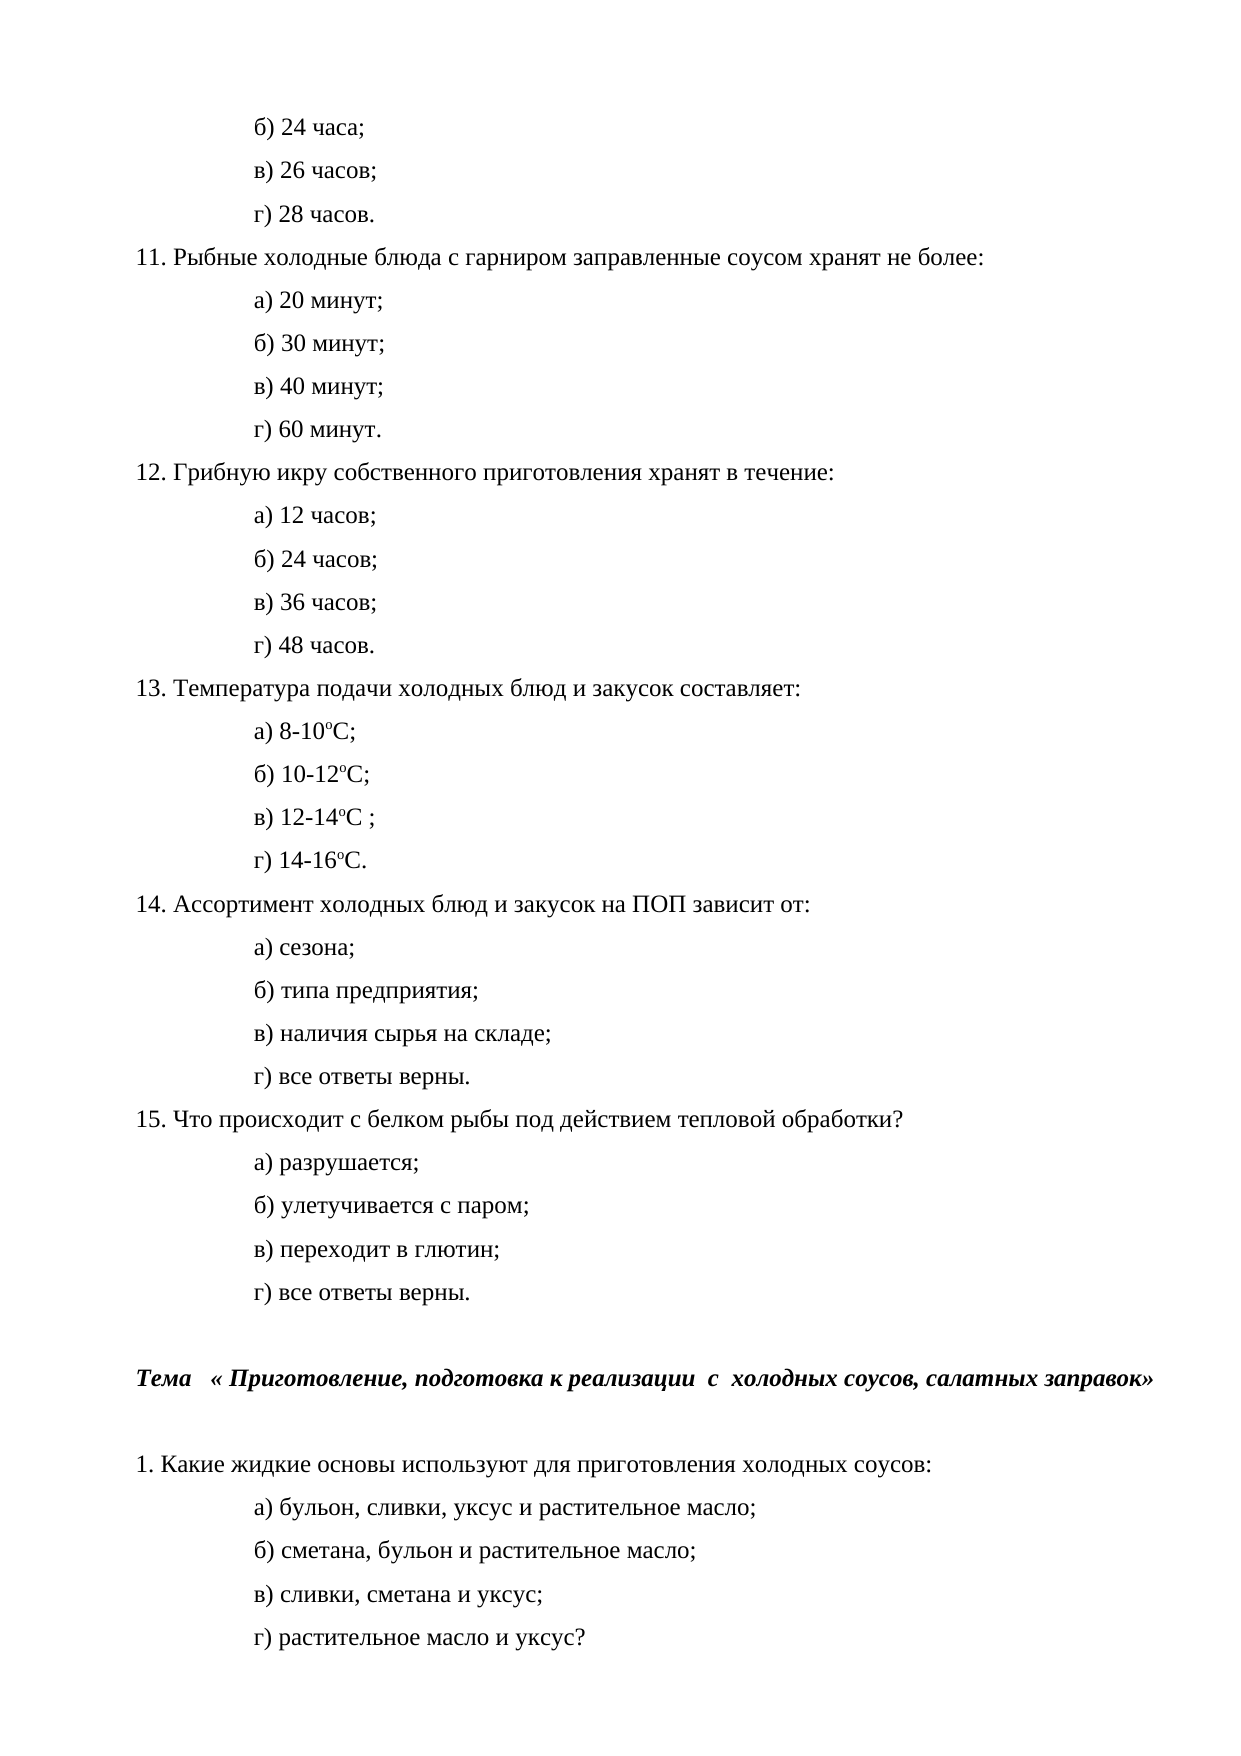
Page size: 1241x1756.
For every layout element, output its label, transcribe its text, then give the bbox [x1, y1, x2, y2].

text 12. Грибную икру собственного приготовления хранят в течение: [135, 457, 1163, 486]
text а) разрушается; [135, 1147, 1163, 1176]
text а) сезона; [135, 932, 1163, 961]
text г) 48 часов. [135, 630, 1163, 659]
text в) сливки, сметана и уксус; [135, 1579, 1163, 1607]
text 14. Ассортимент холодных блюд и закусок на ПОП зависит от: [135, 889, 1163, 917]
text г) 28 часов. [135, 199, 1163, 227]
text б) типа предприятия; [135, 975, 1163, 1004]
text а) бульон, сливки, уксус и растительное масло; [135, 1492, 1163, 1521]
text в) 12-14оС ; [135, 802, 1163, 831]
text б) 10-12оС; [135, 759, 1163, 788]
text б) сметана, бульон и растительное масло; [135, 1536, 1163, 1564]
text в) переходит в глютин; [135, 1234, 1163, 1262]
text 13. Температура подачи холодных блюд и закусок составляет: [135, 673, 1163, 702]
text в) 26 часов; [135, 156, 1163, 184]
text а) 20 минут; [135, 285, 1163, 314]
text в) наличия сырья на складе; [135, 1018, 1163, 1047]
text в) 36 часов; [135, 587, 1163, 616]
text 11. Рыбные холодные блюда с гарниром заправленные соусом хранят не более: [135, 242, 1163, 271]
text Тема « Приготовление, подготовка к реализации с холодных соусов, салатных заправок» [135, 1363, 1163, 1392]
text а) 8-10оС; [135, 716, 1163, 745]
text б) улетучивается с паром; [135, 1191, 1163, 1219]
text а) 12 часов; [135, 501, 1163, 529]
text в) 40 минут; [135, 371, 1163, 400]
text г) все ответы верны. [135, 1061, 1163, 1090]
text б) 24 часов; [135, 544, 1163, 572]
text б) 30 минут; [135, 328, 1163, 357]
text г) 14-16оС. [135, 846, 1163, 874]
text г) 60 минут. [135, 414, 1163, 443]
text б) 24 часа; [135, 112, 1163, 141]
text г) все ответы верны. [135, 1277, 1163, 1306]
text г) растительное масло и уксус? [135, 1622, 1163, 1651]
text 15. Что происходит с белком рыбы под действием тепловой обработки? [135, 1104, 1163, 1133]
text 1. Какие жидкие основы используют для приготовления холодных соусов: [135, 1449, 1163, 1478]
